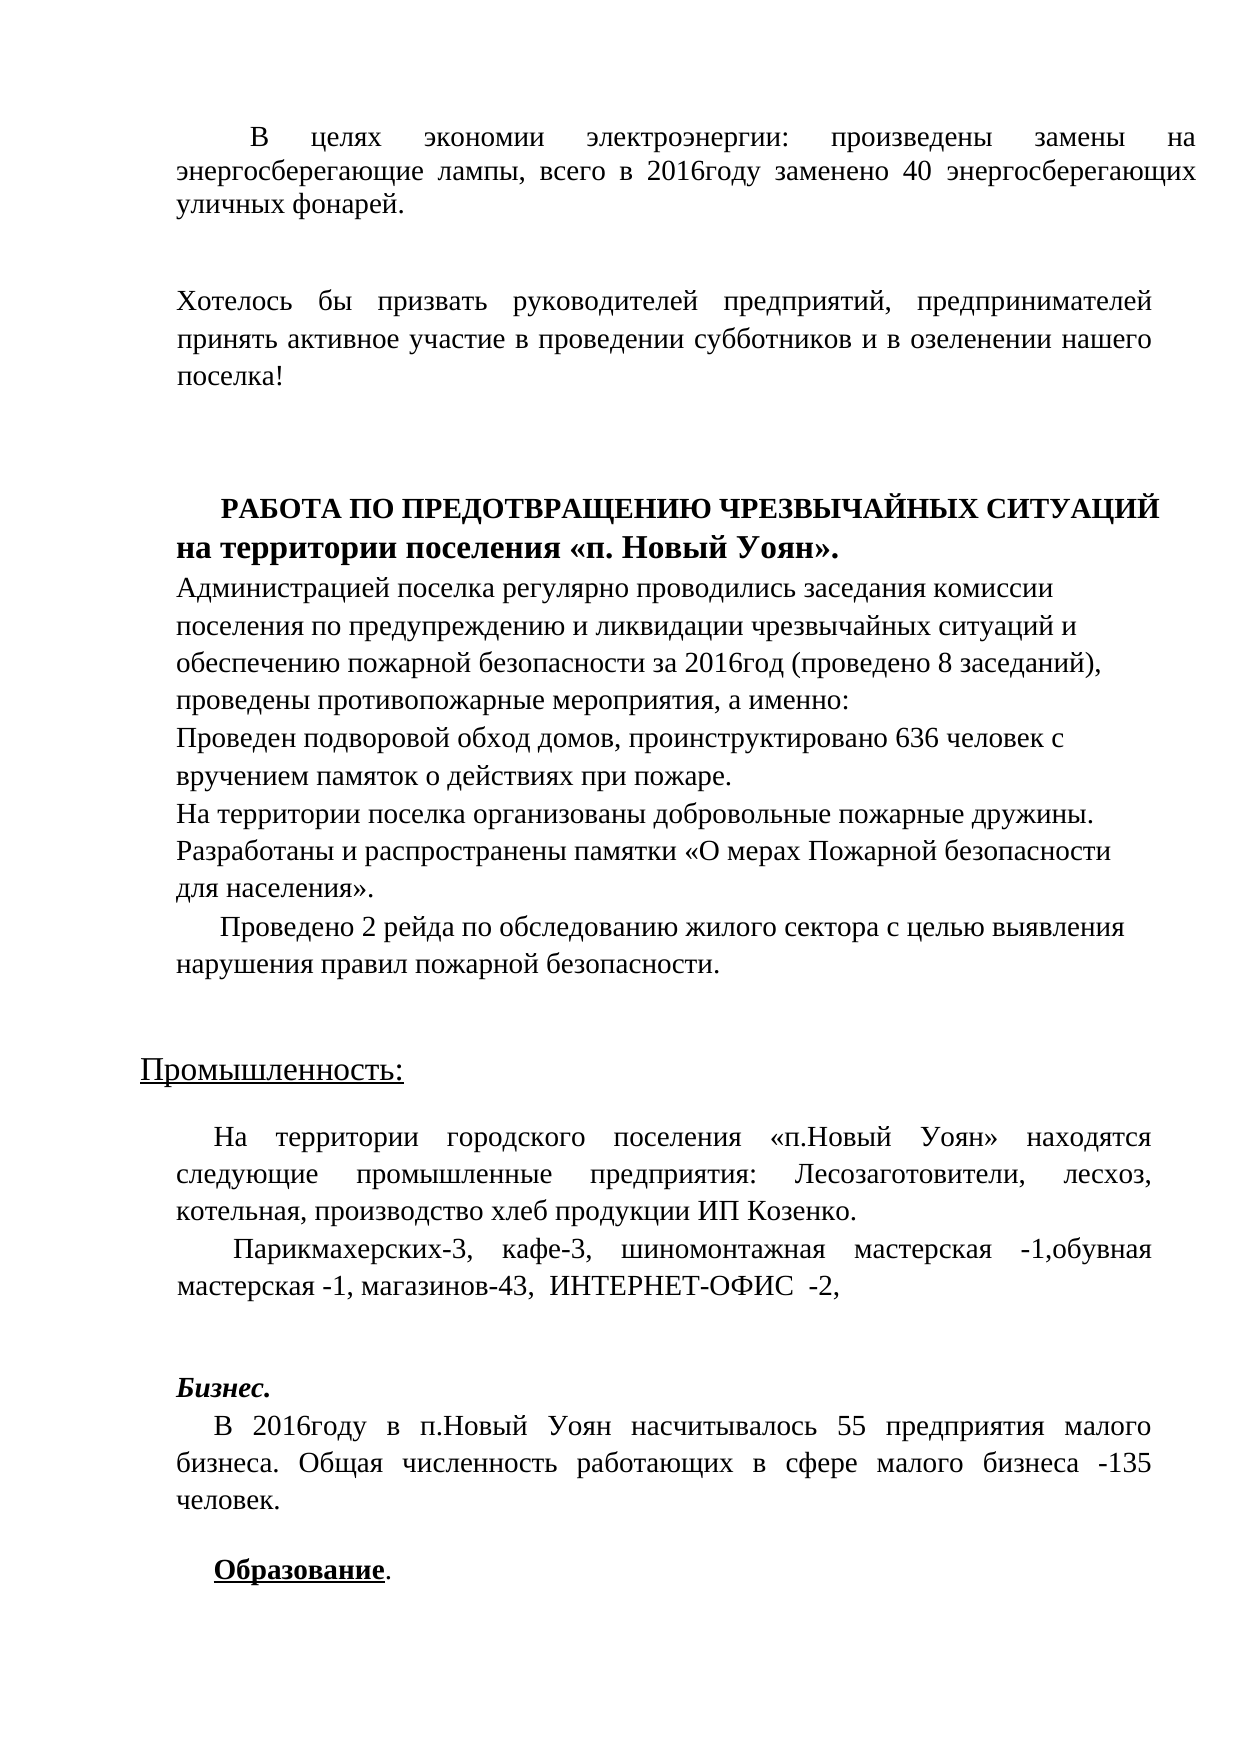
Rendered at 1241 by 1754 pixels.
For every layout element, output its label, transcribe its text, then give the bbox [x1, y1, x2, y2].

text Промышленность: [140, 1049, 1196, 1087]
text Бизнес. [176, 1370, 1153, 1403]
text РАБОТА ПО ПРЕДОТВРАЩЕНИЮ ЧРЕЗВЫЧАЙНЫХ СИТУАЦИЙ на территории поселения «п. Новый Уоян». [176, 491, 1196, 566]
text В 2016году в п.Новый Уоян насчитывалось 55 предприятия малого бизнеса. Общая численность работающих в сфере малого бизнеса -135 человек. [176, 1408, 1152, 1516]
text Проведено 2 рейда по обследованию жилого сектора с целью выявления нарушения правил пожарной безопасности. [176, 909, 1153, 979]
text В целях экономии электроэнергии: произведены замены на энергосберегающие лампы, всего в 2016году заменено 40 энергосберегающих уличных фонарей. [176, 119, 1196, 220]
text Парикмахерских-3, кафе-3, шиномонтажная мастерская -1,обувная мастерская -1, магазинов-43, ИНТЕРНЕТ-ОФИС -2, [176, 1231, 1152, 1302]
text На территории городского поселения «п.Новый Уоян» находятся следующие промышленные предприятия: Лесозаготовители, лесхоз, котельная, производство хлеб продукции ИП Козенко. [176, 1119, 1152, 1227]
text На территории поселка организованы добровольные пожарные дружины. Разработаны и распространены памятки «О мерах Пожарной безопасности для населения». [176, 796, 1153, 904]
text Администрацией поселка регулярно проводились заседания комиссии поселения по предупреждению и ликвидации чрезвычайных ситуаций и обеспечению пожарной безопасности за 2016год (проведено 8 заседаний), проведены противопожарные мероприятия, а именно: [176, 571, 1153, 716]
text Хотелось бы призвать руководителей предприятий, предпринимателей принять активное участие в проведении субботников и в озеленении нашего поселка! [176, 283, 1153, 392]
text Образование. [213, 1552, 1196, 1585]
text Проведен подворовой обход домов, проинструктировано 636 человек с вручением памяток о действиях при пожаре. [176, 721, 1153, 791]
